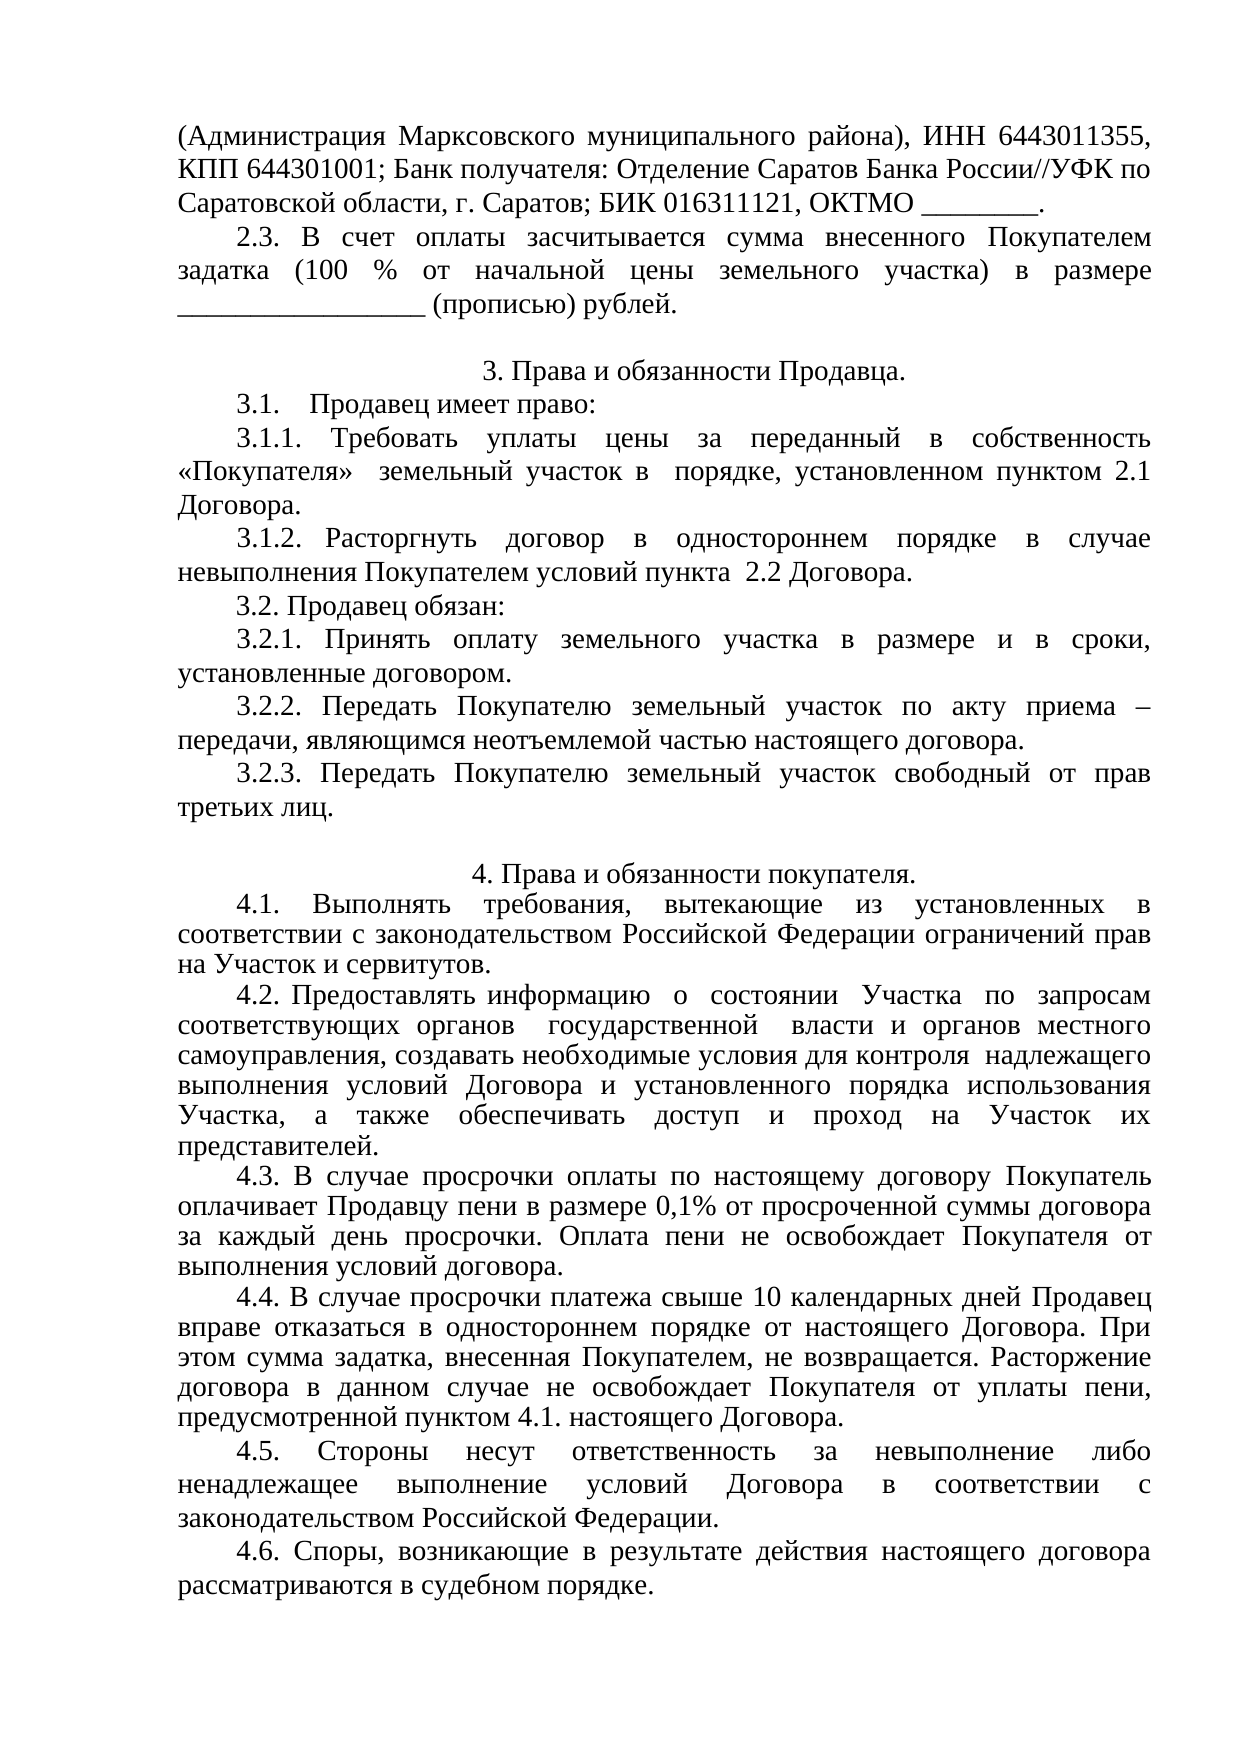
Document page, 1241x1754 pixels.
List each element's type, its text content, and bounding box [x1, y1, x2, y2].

text 4.5. Стороны несут ответственность за невыполнение либо ненадлежащее выполнение условий Договора в соответствии с законодательством Российской Федерации. [177, 1433, 1152, 1533]
text 4. Права и обязанности покупателя. [177, 856, 1152, 889]
text 3.2. Продавец обязан: [177, 588, 1152, 621]
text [177, 118, 1152, 219]
list Расторгнуть договор в одностороннем порядке в случае невыполнения Покупателем условий пункта 2.2 Договора. [177, 521, 1152, 588]
text 3.2.2. Передать Покупателю земельный участок по акту приема – передачи, являющимся неотъемлемой частью настоящего договора. [177, 688, 1152, 755]
text 4.2. Предоставлять информацию о состоянии Участка по запросам соответствующих органов государственной власти и органов местного самоуправления, создавать необходимые условия для контроля надлежащего выполнения условий Договора и установленного порядка использования Участка, а также обеспечивать доступ и проход на Участок их представителей. [177, 980, 1152, 1161]
text 4.1. Выполнять требования, вытекающие из установленных в соответствии с законодательством Российской Федерации ограничений прав на Участок и сервитутов. [177, 889, 1152, 980]
text 3.2.1. Принять оплату земельного участка в размере и в сроки, установленные договором. [177, 621, 1152, 688]
text 4.6. Споры, возникающие в результате действия настоящего договора рассматриваются в судебном порядке. [177, 1533, 1152, 1601]
text 3.2.3. Передать Покупателю земельный участок свободный от прав третьих лиц. [177, 755, 1152, 822]
text 3.1.1. Требовать уплаты цены за переданный в собственность «Покупателя» земельный участок в порядке, установленном пунктом 2.1 Договора. [177, 420, 1152, 521]
text 2.3. В счет оплаты засчитывается сумма внесенного Покупателем задатка (100 % от начальной цены земельного участка) в размере _________________ (прописью) рублей. [177, 219, 1152, 319]
text 4.3. В случае просрочки оплаты по настоящему договору Покупатель оплачивает Продавцу пени в размере 0,1% от просроченной суммы договора за каждый день просрочки. Оплата пени не освобождает Покупателя от выполнения условий договора. [177, 1161, 1152, 1282]
text 4.4. В случае просрочки платежа свыше 10 календарных дней Продавец вправе отказаться в одностороннем порядке от настоящего Договора. При этом сумма задатка, внесенная Покупателем, не возвращается. Расторжение договора в данном случае не освобождает Покупателя от уплаты пени, предусмотренной пунктом 4.1. настоящего Договора. [177, 1282, 1152, 1433]
text 3.1. Продавец имеет право: [177, 386, 1152, 420]
text 3. Права и обязанности Продавца. [177, 353, 1152, 386]
